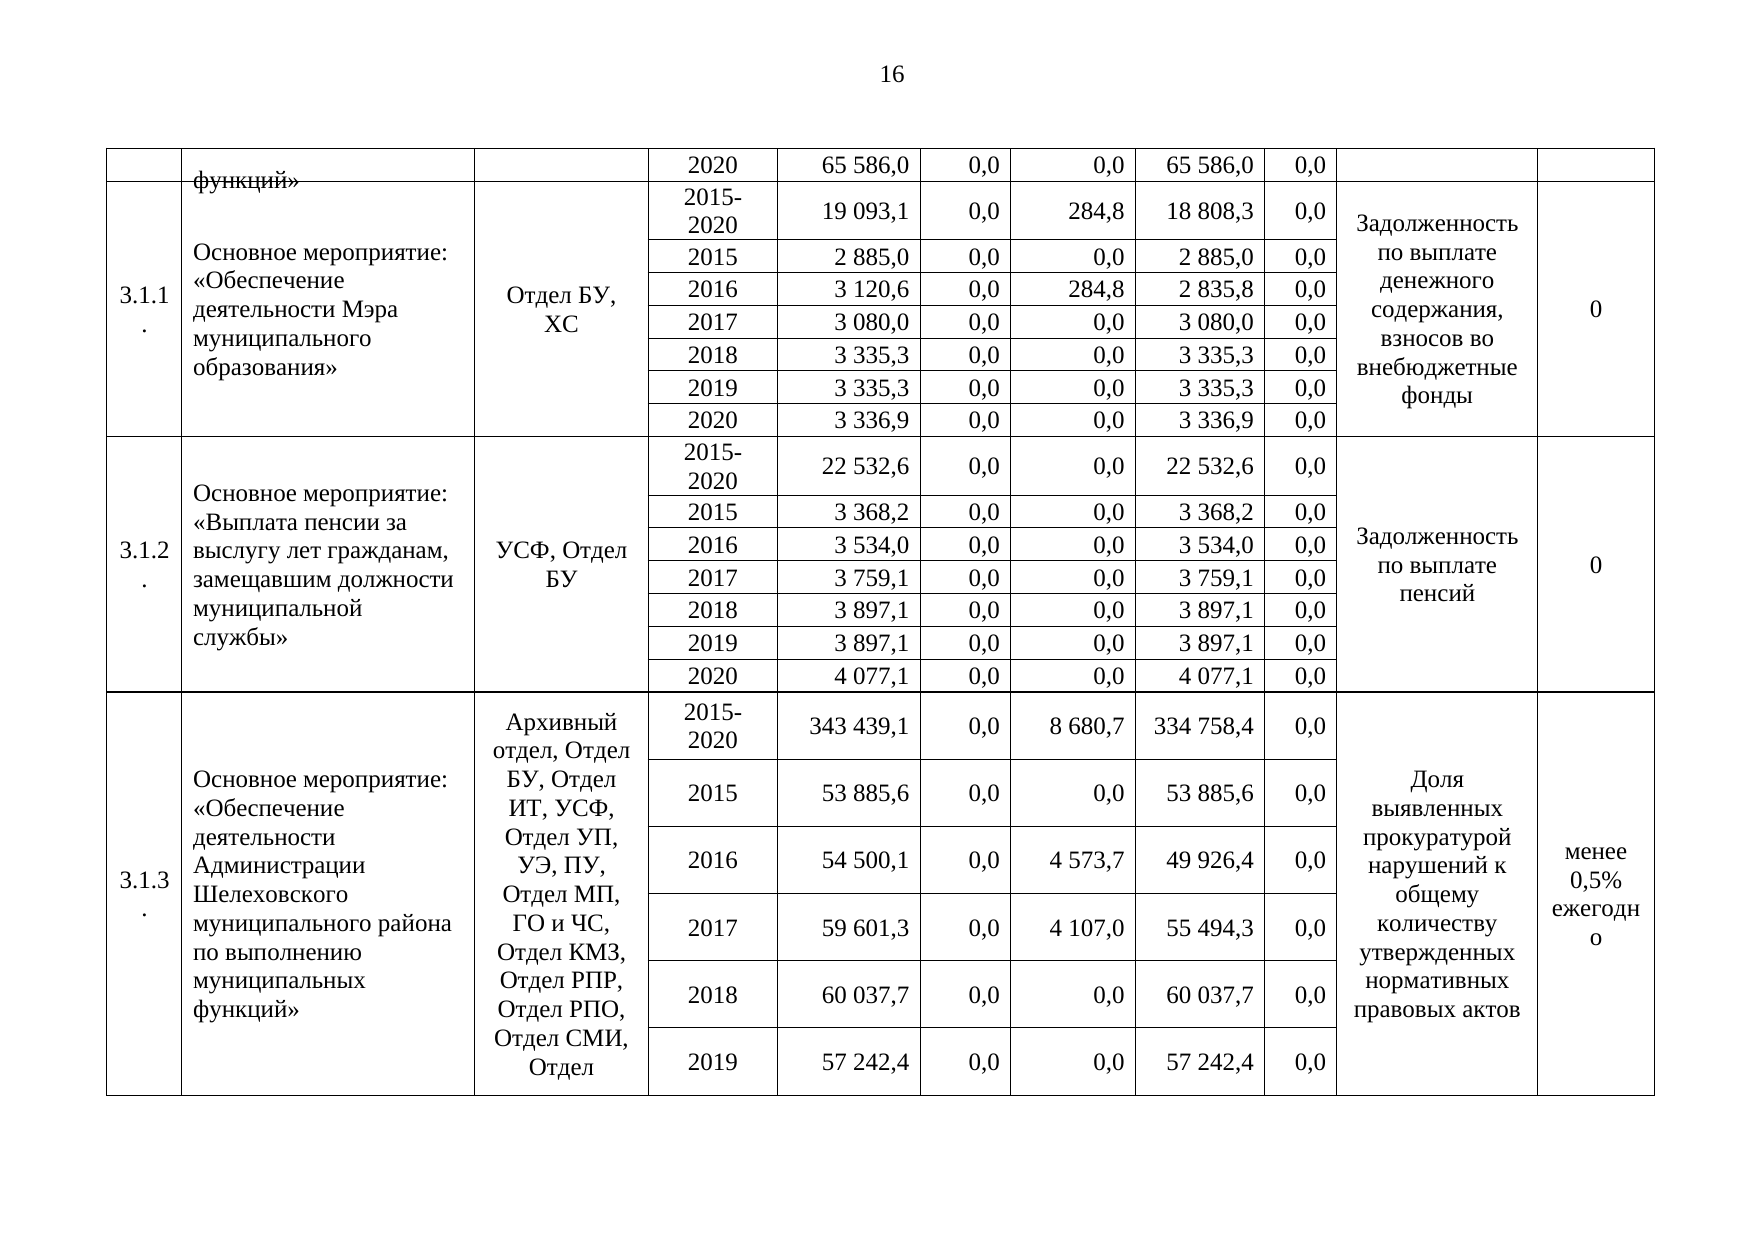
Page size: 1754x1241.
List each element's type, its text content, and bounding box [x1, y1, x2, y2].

table_cell 0,0 [1265, 894, 1336, 960]
table_cell 3 080,0 [1136, 306, 1264, 337]
table_cell 2015-2020 [649, 693, 777, 758]
table_cell Задолженность по выплате пенсий [1337, 437, 1537, 691]
table_cell Архивный отдел, Отдел БУ, Отдел ИТ, УСФ, Отдел УП, УЭ, ПУ, Отдел МП, ГО и ЧС, Отдел КМЗ, Отдел РПР, Отдел РПО, Отдел СМИ, Отдел ЖКХиЭ, ХС [475, 693, 648, 1094]
table_cell 65 586,0 [1136, 149, 1264, 181]
table_cell 0,0 [1265, 693, 1336, 758]
table_cell 0,0 [1011, 496, 1135, 527]
table_cell 0,0 [1011, 306, 1135, 337]
table_cell 3 335,3 [1136, 339, 1264, 370]
table_cell 0,0 [1011, 339, 1135, 370]
table_cell 334 758,4 [1136, 693, 1264, 758]
table_cell 2020 [649, 404, 777, 436]
table_cell 49 926,4 [1136, 827, 1264, 893]
table_cell 0,0 [1265, 306, 1336, 337]
table_cell 2018 [649, 339, 777, 370]
table_cell 0,0 [1011, 760, 1135, 826]
table_cell 0,0 [1265, 273, 1336, 305]
table_cell 0 [1538, 437, 1654, 691]
table_cell 2018 [649, 594, 777, 626]
table_cell 2019 [649, 1028, 777, 1094]
table_cell 3 534,0 [778, 528, 920, 560]
table_cell 60 037,7 [1136, 961, 1264, 1027]
table_cell 4 107,0 [1011, 894, 1135, 960]
table_cell 3.1.2. [107, 437, 181, 691]
table_cell 0,0 [921, 594, 1010, 626]
table_cell 2 885,0 [1136, 240, 1264, 272]
table_cell 2016 [649, 273, 777, 305]
table_cell 0,0 [1265, 1028, 1336, 1094]
table_cell 57 242,4 [778, 1028, 920, 1094]
table_cell 0,0 [1265, 760, 1336, 826]
table_cell 3 368,2 [1136, 496, 1264, 527]
table_cell 2017 [649, 306, 777, 337]
table_cell Основное мероприятие: «Обеспечение деятельности Администрации Шелеховского муниципального района по выполнению муниципальных функций» [182, 693, 474, 1094]
table_cell 0,0 [1011, 528, 1135, 560]
table_cell 0,0 [921, 528, 1010, 560]
table_cell 3 336,9 [1136, 404, 1264, 436]
table_cell 0,0 [921, 371, 1010, 403]
table_cell 4 573,7 [1011, 827, 1135, 893]
table_cell 0,0 [921, 496, 1010, 527]
table_cell 2015 [649, 496, 777, 527]
table_cell 0,0 [921, 894, 1010, 960]
table_cell 0,0 [921, 760, 1010, 826]
table_cell 0,0 [921, 404, 1010, 436]
table_cell 0,0 [1265, 404, 1336, 436]
table_cell 54 500,1 [778, 827, 920, 893]
table_cell 0,0 [1265, 561, 1336, 593]
table_cell Отдел БУ, ХС [475, 182, 648, 436]
table_cell 3 897,1 [778, 594, 920, 626]
table_cell УСФ, Отдел БУ [475, 437, 648, 691]
table_cell 0,0 [921, 827, 1010, 893]
table_cell 0,0 [1265, 182, 1336, 239]
table_cell 53 885,6 [1136, 760, 1264, 826]
table_cell 3 897,1 [1136, 627, 1264, 658]
table_cell 2015-2020 [649, 437, 777, 494]
table_cell 0,0 [921, 660, 1010, 691]
table_cell 65 586,0 [778, 149, 920, 181]
table_cell 284,8 [1011, 273, 1135, 305]
table_cell 57 242,4 [1136, 1028, 1264, 1094]
table_cell 0,0 [921, 693, 1010, 758]
table_cell 3 335,3 [778, 339, 920, 370]
table_cell 3 759,1 [1136, 561, 1264, 593]
table_cell 0,0 [921, 306, 1010, 337]
table_cell Задолженность по выплате денежного содержания, взносов во внебюджетные фонды [1337, 182, 1537, 436]
table_cell 3 336,9 [778, 404, 920, 436]
table_cell 2015-2020 [649, 182, 777, 239]
table_cell 0,0 [921, 437, 1010, 494]
table_cell 0,0 [1011, 437, 1135, 494]
table_cell 4 077,1 [1136, 660, 1264, 691]
table_cell 0,0 [1011, 371, 1135, 403]
table_cell 0,0 [1011, 594, 1135, 626]
table_cell 0,0 [1011, 561, 1135, 593]
table_cell 0,0 [1265, 149, 1336, 181]
table_cell 0,0 [1265, 594, 1336, 626]
table_cell 2 835,8 [1136, 273, 1264, 305]
table_cell 2019 [649, 371, 777, 403]
table_cell 2020 [649, 660, 777, 691]
table_cell 0,0 [921, 561, 1010, 593]
table_cell 0,0 [921, 627, 1010, 658]
table_cell 0,0 [1265, 339, 1336, 370]
table_cell 2019 [649, 627, 777, 658]
table_cell 0,0 [1011, 660, 1135, 691]
table_cell 0,0 [1011, 240, 1135, 272]
table_cell 60 037,7 [778, 961, 920, 1027]
table_cell 18 808,3 [1136, 182, 1264, 239]
table_cell 53 885,6 [778, 760, 920, 826]
table_cell 3 335,3 [1136, 371, 1264, 403]
table_cell 0,0 [921, 273, 1010, 305]
table_cell 2020 [649, 149, 777, 181]
table_cell 0,0 [1265, 371, 1336, 403]
table_cell 0,0 [1011, 961, 1135, 1027]
table_cell 3 120,6 [778, 273, 920, 305]
table_cell 3 897,1 [1136, 594, 1264, 626]
table_cell 19 093,1 [778, 182, 920, 239]
table_cell 2018 [649, 961, 777, 1027]
table_cell 0,0 [921, 182, 1010, 239]
table_cell 0,0 [921, 149, 1010, 181]
table_cell Доля выявленных прокуратурой нарушений к общему количеству утвержденных нормативных правовых актов [1337, 693, 1537, 1094]
table_cell 3 897,1 [778, 627, 920, 658]
table_cell 0 [1538, 182, 1654, 436]
table_cell 0,0 [1011, 404, 1135, 436]
table_cell 3 534,0 [1136, 528, 1264, 560]
table_cell 0,0 [1011, 1028, 1135, 1094]
table_cell 22 532,6 [778, 437, 920, 494]
table_cell 0,0 [1265, 961, 1336, 1027]
table_cell 0,0 [1265, 827, 1336, 893]
table_cell 2015 [649, 240, 777, 272]
table_cell 2 885,0 [778, 240, 920, 272]
table_cell 0,0 [921, 1028, 1010, 1094]
table_cell 0,0 [1011, 627, 1135, 658]
table_cell 3 368,2 [778, 496, 920, 527]
table_cell 0,0 [1265, 627, 1336, 658]
table_cell 0,0 [921, 961, 1010, 1027]
table_cell 3.1.1. [107, 182, 181, 436]
table_cell 2017 [649, 894, 777, 960]
table_cell менее 0,5% ежегодно [1538, 693, 1654, 1094]
table_cell Основное мероприятие: «Выплата пенсии за выслугу лет гражданам, замещавшим должности муниципальной службы» [182, 437, 474, 691]
table_cell 2016 [649, 528, 777, 560]
table_cell 2016 [649, 827, 777, 893]
table_cell 4 077,1 [778, 660, 920, 691]
table_cell 8 680,7 [1011, 693, 1135, 758]
table_cell 2017 [649, 561, 777, 593]
table_cell 284,8 [1011, 182, 1135, 239]
table_cell 59 601,3 [778, 894, 920, 960]
table_cell 343 439,1 [778, 693, 920, 758]
table_cell 0,0 [1011, 149, 1135, 181]
table_cell Основное мероприятие: «Обеспечение деятельности Мэра муниципального образования» [182, 182, 474, 436]
table_cell 0,0 [1265, 660, 1336, 691]
table_cell 3.1.3. [107, 693, 181, 1094]
table_cell 0,0 [1265, 437, 1336, 494]
table_cell 0,0 [921, 240, 1010, 272]
table_cell 0,0 [921, 339, 1010, 370]
table_cell 3 759,1 [778, 561, 920, 593]
table_cell 55 494,3 [1136, 894, 1264, 960]
table_cell 0,0 [1265, 528, 1336, 560]
table_cell 3 080,0 [778, 306, 920, 337]
table_cell 0,0 [1265, 240, 1336, 272]
table_cell 0,0 [1265, 496, 1336, 527]
table_cell 3 335,3 [778, 371, 920, 403]
table_cell 2015 [649, 760, 777, 826]
table_cell 22 532,6 [1136, 437, 1264, 494]
